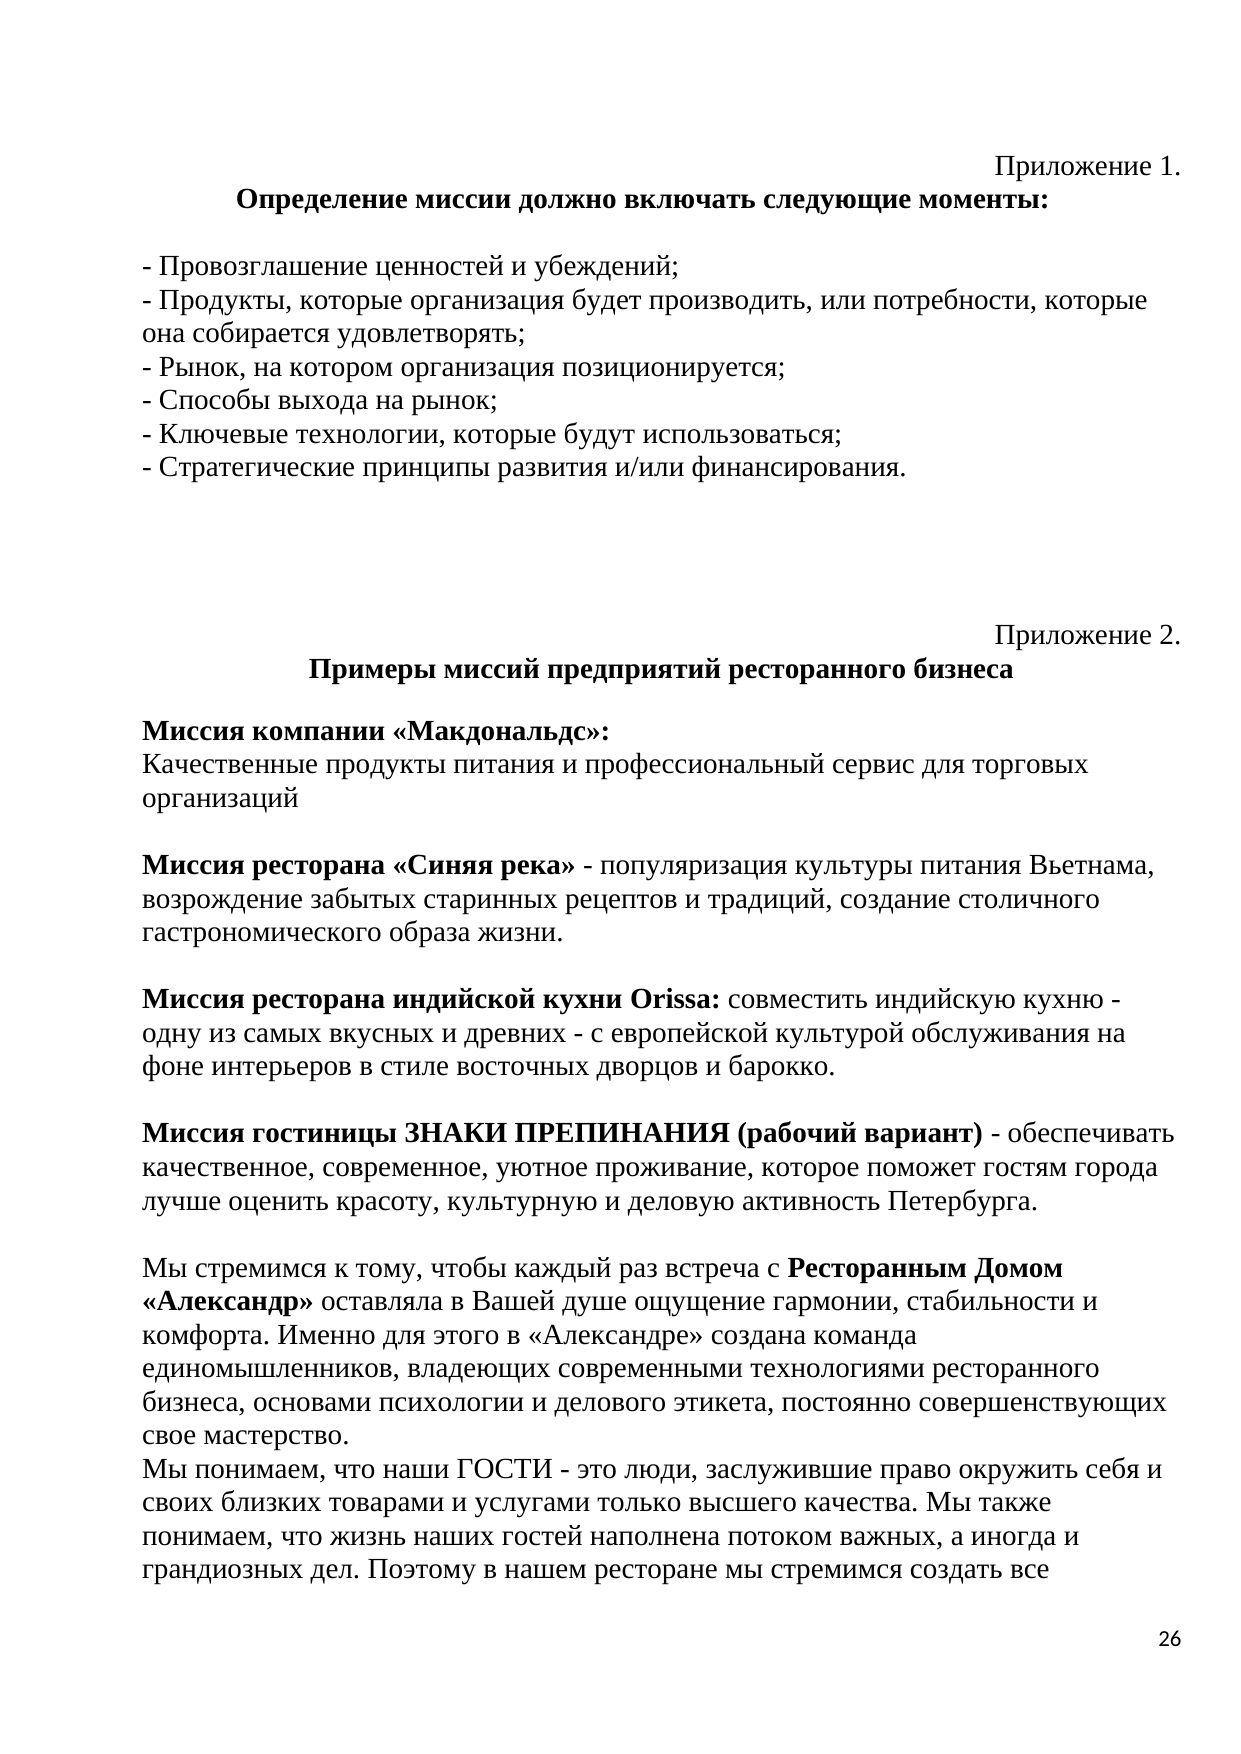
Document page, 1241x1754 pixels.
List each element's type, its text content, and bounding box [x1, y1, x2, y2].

text - Продукты, которые организация будет производить, или потребности, которые она собирается удовлетворять; [142, 282, 1181, 349]
text Примеры миссий предприятий ресторанного бизнеса [142, 651, 1181, 684]
text Качественные продукты питания и профессиональный сервис для торговых организаций [142, 747, 1181, 814]
text - Провозглашение ценностей и убеждений; [142, 248, 1181, 282]
text - Стратегические принципы развития и/или финансирования. [142, 449, 1181, 483]
text - Рынок, на котором организация позиционируется; [142, 349, 1181, 382]
text Миссия компании «Макдональдс»: [142, 713, 1181, 747]
text Приложение 1. [142, 148, 1181, 181]
text Миссия ресторана «Синяя река» - популяризация культуры питания Вьетнама, возрождение забытых старинных рецептов и традиций, создание столичного гастрономического образа жизни. [142, 847, 1181, 948]
text Приложение 2. [142, 617, 1181, 651]
text Определение миссии должно включать следующие моменты: [142, 181, 1181, 215]
text Миссия ресторана индийской кухни Orissa: совместить индийскую кухню - одну из самых вкусных и древних - с европейской культурой обслуживания на фоне интерьеров в стиле восточных дворцов и барокко. [142, 981, 1181, 1082]
text Миссия гостиницы ЗНАКИ ПРЕПИНАНИЯ (рабочий вариант) - обеспечивать качественное, современное, уютное проживание, которое поможет гостям города лучше оценить красоту, культурную и деловую активность Петербурга. [142, 1116, 1181, 1216]
text Мы стремимся к тому, чтобы каждый раз встреча с Ресторанным Домом «Александр» оставляла в Вашей душе ощущение гармонии, стабильности и комфорта. Именно для этого в «Александре» создана команда единомышленников, владеющих современными технологиями ресторанного бизнеса, основами психологии и делового этикета, постоянно совершенствующих свое мастерство. [142, 1250, 1181, 1451]
text - Способы выхода на рынок; [142, 382, 1181, 416]
text - Ключевые технологии, которые будут использоваться; [142, 416, 1181, 449]
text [142, 1451, 1181, 1585]
